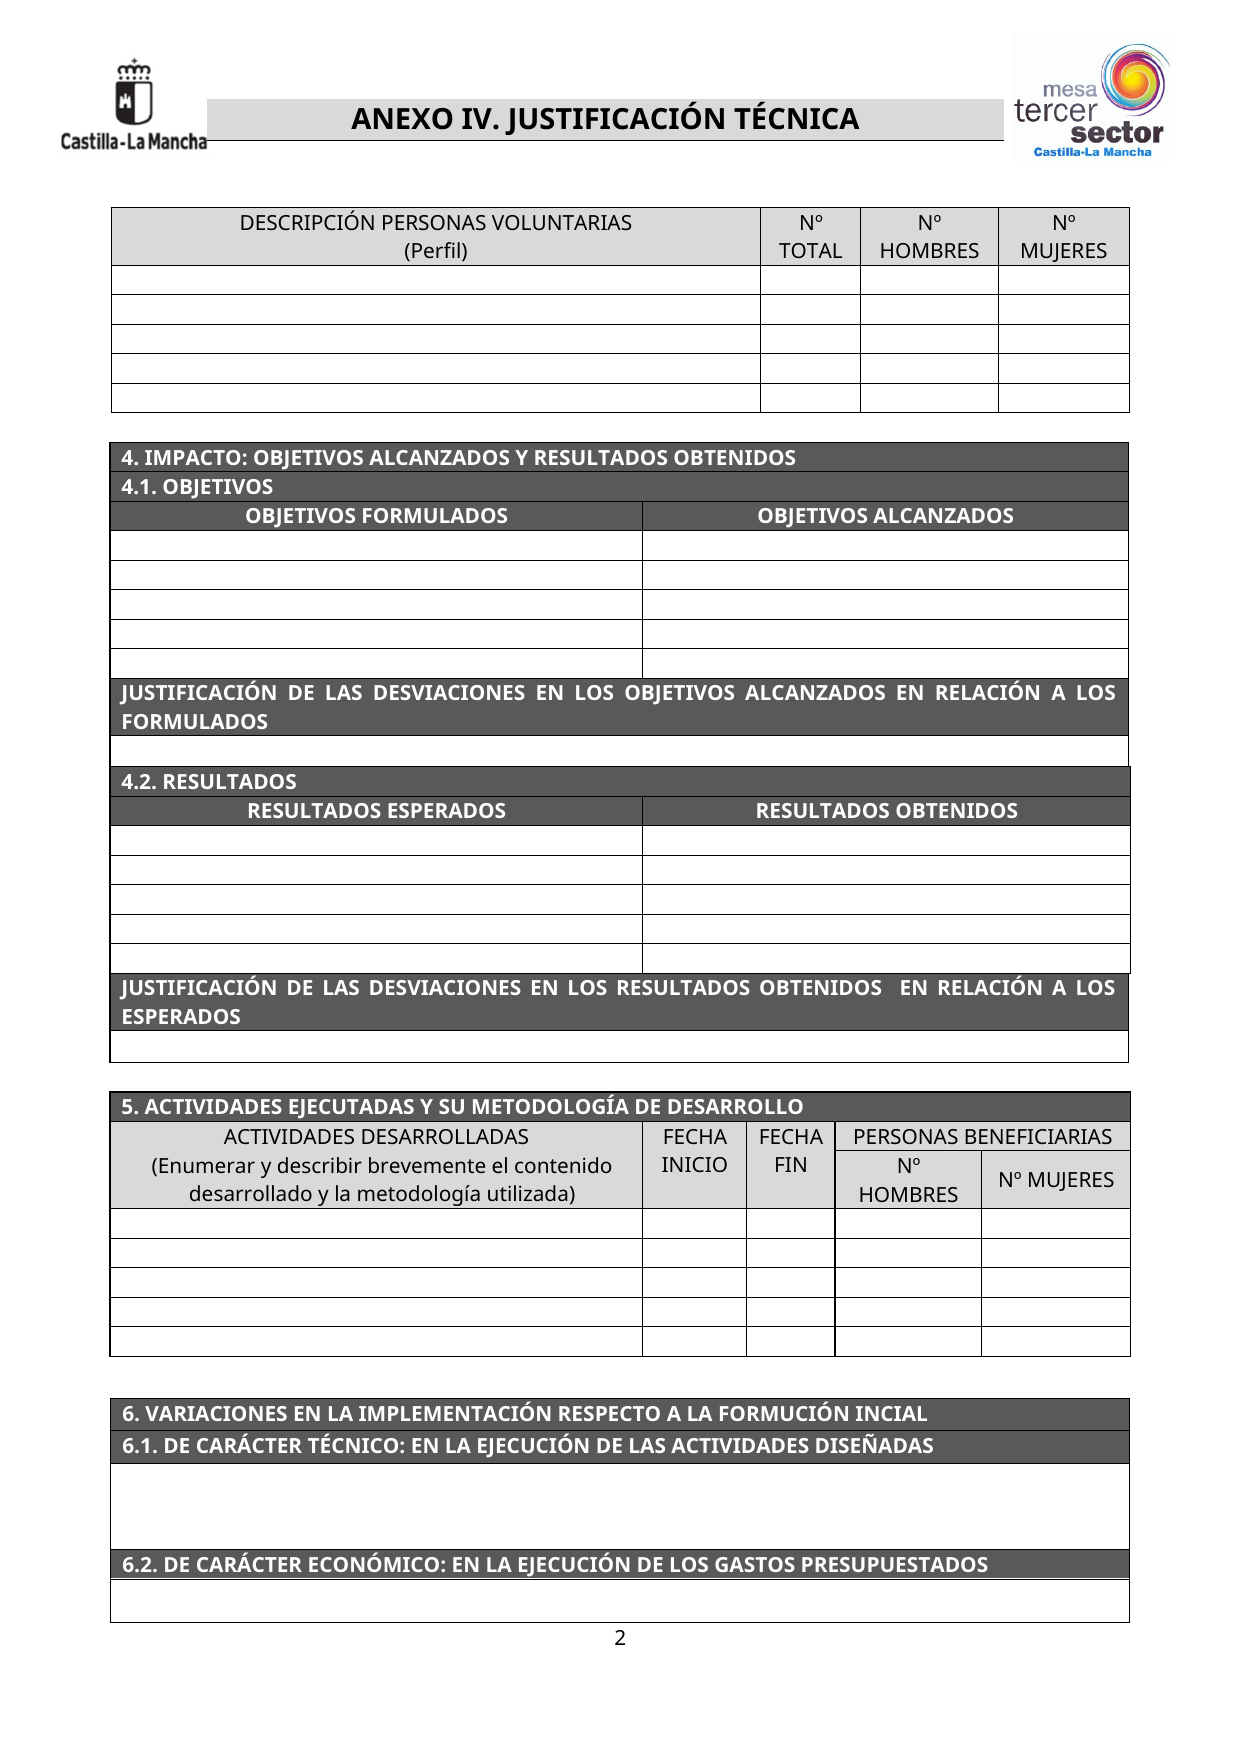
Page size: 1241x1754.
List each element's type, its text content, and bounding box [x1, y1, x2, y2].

table_cell 6.1. DE CARÁCTER TÉCNICO: EN LA EJECUCIÓN DE LAS ACTIVIDADES DISEÑADAS [111, 1431, 1129, 1463]
table_cell [861, 384, 998, 412]
table_cell [643, 856, 1130, 884]
table_header 4. IMPACTO: OBJETIVOS ALCANZADOS Y RESULTADOS OBTENIDOS [111, 443, 1128, 471]
table_cell [861, 354, 998, 383]
picture [1012, 32, 1171, 161]
table_cell [761, 325, 860, 353]
table_cell [112, 384, 760, 412]
table_cell [111, 826, 642, 854]
table_cell [111, 531, 642, 559]
table_cell Nº HOMBRES [861, 208, 998, 265]
table_cell Nº TOTAL [761, 208, 860, 265]
table_cell [982, 1268, 1130, 1297]
table_cell DESCRIPCIÓN PERSONAS VOLUNTARIAS (Perfil) [112, 208, 760, 265]
table_cell [111, 736, 1128, 766]
table_cell ACTIVIDADES DESARROLLADAS (Enumerar y describir brevemente el contenido desarrollado y la metodología utilizada) [111, 1122, 642, 1208]
table_cell [747, 1209, 834, 1238]
table_cell Nº MUJERES [982, 1151, 1130, 1208]
table_cell [761, 295, 860, 324]
table_cell [836, 1209, 981, 1238]
table_cell [111, 620, 642, 648]
table_cell [643, 826, 1130, 854]
table_cell [747, 1298, 834, 1326]
table_cell FECHA INICIO [643, 1122, 746, 1208]
table_header 5. ACTIVIDADES EJECUTADAS Y SU METODOLOGÍA DE DESARROLLO [111, 1093, 1130, 1121]
table_cell JUSTIFICACIÓN DE LAS DESVIACIONES EN LOS RESULTADOS OBTENIDOS EN RELACIÓN A LOS ESPERADOS [111, 974, 1128, 1030]
table_cell [643, 1268, 746, 1297]
table_cell [747, 1268, 834, 1297]
table_cell [643, 1209, 746, 1238]
picture [53, 53, 214, 160]
table_cell [111, 649, 642, 677]
table_cell FECHA FIN [747, 1122, 834, 1208]
table_cell RESULTADOS OBTENIDOS [643, 797, 1130, 825]
table_cell [111, 1580, 1129, 1622]
table_header 6. VARIACIONES EN LA IMPLEMENTACIÓN RESPECTO A LA FORMUCIÓN INCIAL [111, 1399, 1129, 1430]
table_cell [111, 590, 642, 618]
table_cell [111, 1239, 642, 1267]
table_cell [112, 325, 760, 353]
table_cell 6.2. DE CARÁCTER ECONÓMICO: EN LA EJECUCIÓN DE LOS GASTOS PRESUPUESTADOS [111, 1550, 1129, 1578]
table_cell 4.2. RESULTADOS [111, 767, 1130, 796]
table_cell [761, 354, 860, 383]
table_cell [111, 1209, 642, 1238]
table_cell OBJETIVOS FORMULADOS [111, 502, 642, 530]
table_cell Nº HOMBRES [836, 1151, 981, 1208]
table_cell [643, 944, 1130, 972]
table_cell [643, 620, 1128, 648]
table_cell [111, 561, 642, 589]
table_cell [643, 561, 1128, 589]
table_cell [982, 1327, 1130, 1356]
table_cell [999, 325, 1129, 353]
table_cell RESULTADOS ESPERADOS [111, 797, 642, 825]
table_cell PERSONAS BENEFICIARIAS [836, 1122, 1130, 1150]
table_cell [111, 915, 642, 943]
table_cell [643, 649, 1128, 677]
table_cell [111, 1464, 1129, 1549]
table_cell [861, 266, 998, 294]
table_cell [643, 1327, 746, 1356]
table_cell [643, 915, 1130, 943]
table_cell [747, 1239, 834, 1267]
table_cell [643, 1298, 746, 1326]
table_cell [112, 266, 760, 294]
table_cell JUSTIFICACIÓN DE LAS DESVIACIONES EN LOS OBJETIVOS ALCANZADOS EN RELACIÓN A LOS FORMULADOS [111, 679, 1128, 735]
table_cell [761, 266, 860, 294]
table_cell [982, 1209, 1130, 1238]
table_cell [761, 384, 860, 412]
table_cell [861, 295, 998, 324]
table_cell [111, 944, 642, 972]
table_cell [836, 1268, 981, 1297]
table_cell [861, 325, 998, 353]
table_cell [836, 1327, 981, 1356]
table_cell [836, 1239, 981, 1267]
table_cell Nº MUJERES [999, 208, 1129, 265]
table_cell [111, 1327, 642, 1356]
table_cell [999, 266, 1129, 294]
table_cell [112, 354, 760, 383]
table_cell [643, 1239, 746, 1267]
table_cell [982, 1239, 1130, 1267]
table_cell [982, 1298, 1130, 1326]
table_cell [747, 1327, 834, 1356]
table_cell [643, 531, 1128, 559]
table_cell [112, 295, 760, 324]
table_cell [836, 1298, 981, 1326]
table_cell [999, 384, 1129, 412]
table_cell [111, 1268, 642, 1297]
table_cell [111, 1031, 1128, 1062]
table_cell [999, 354, 1129, 383]
table_cell [643, 590, 1128, 618]
table_cell OBJETIVOS ALCANZADOS [643, 502, 1128, 530]
table_cell [111, 1298, 642, 1326]
table_cell [999, 295, 1129, 324]
table_cell 4.1. OBJETIVOS [111, 472, 1128, 501]
table_cell [643, 885, 1130, 913]
table_cell [111, 885, 642, 913]
table_cell [111, 856, 642, 884]
